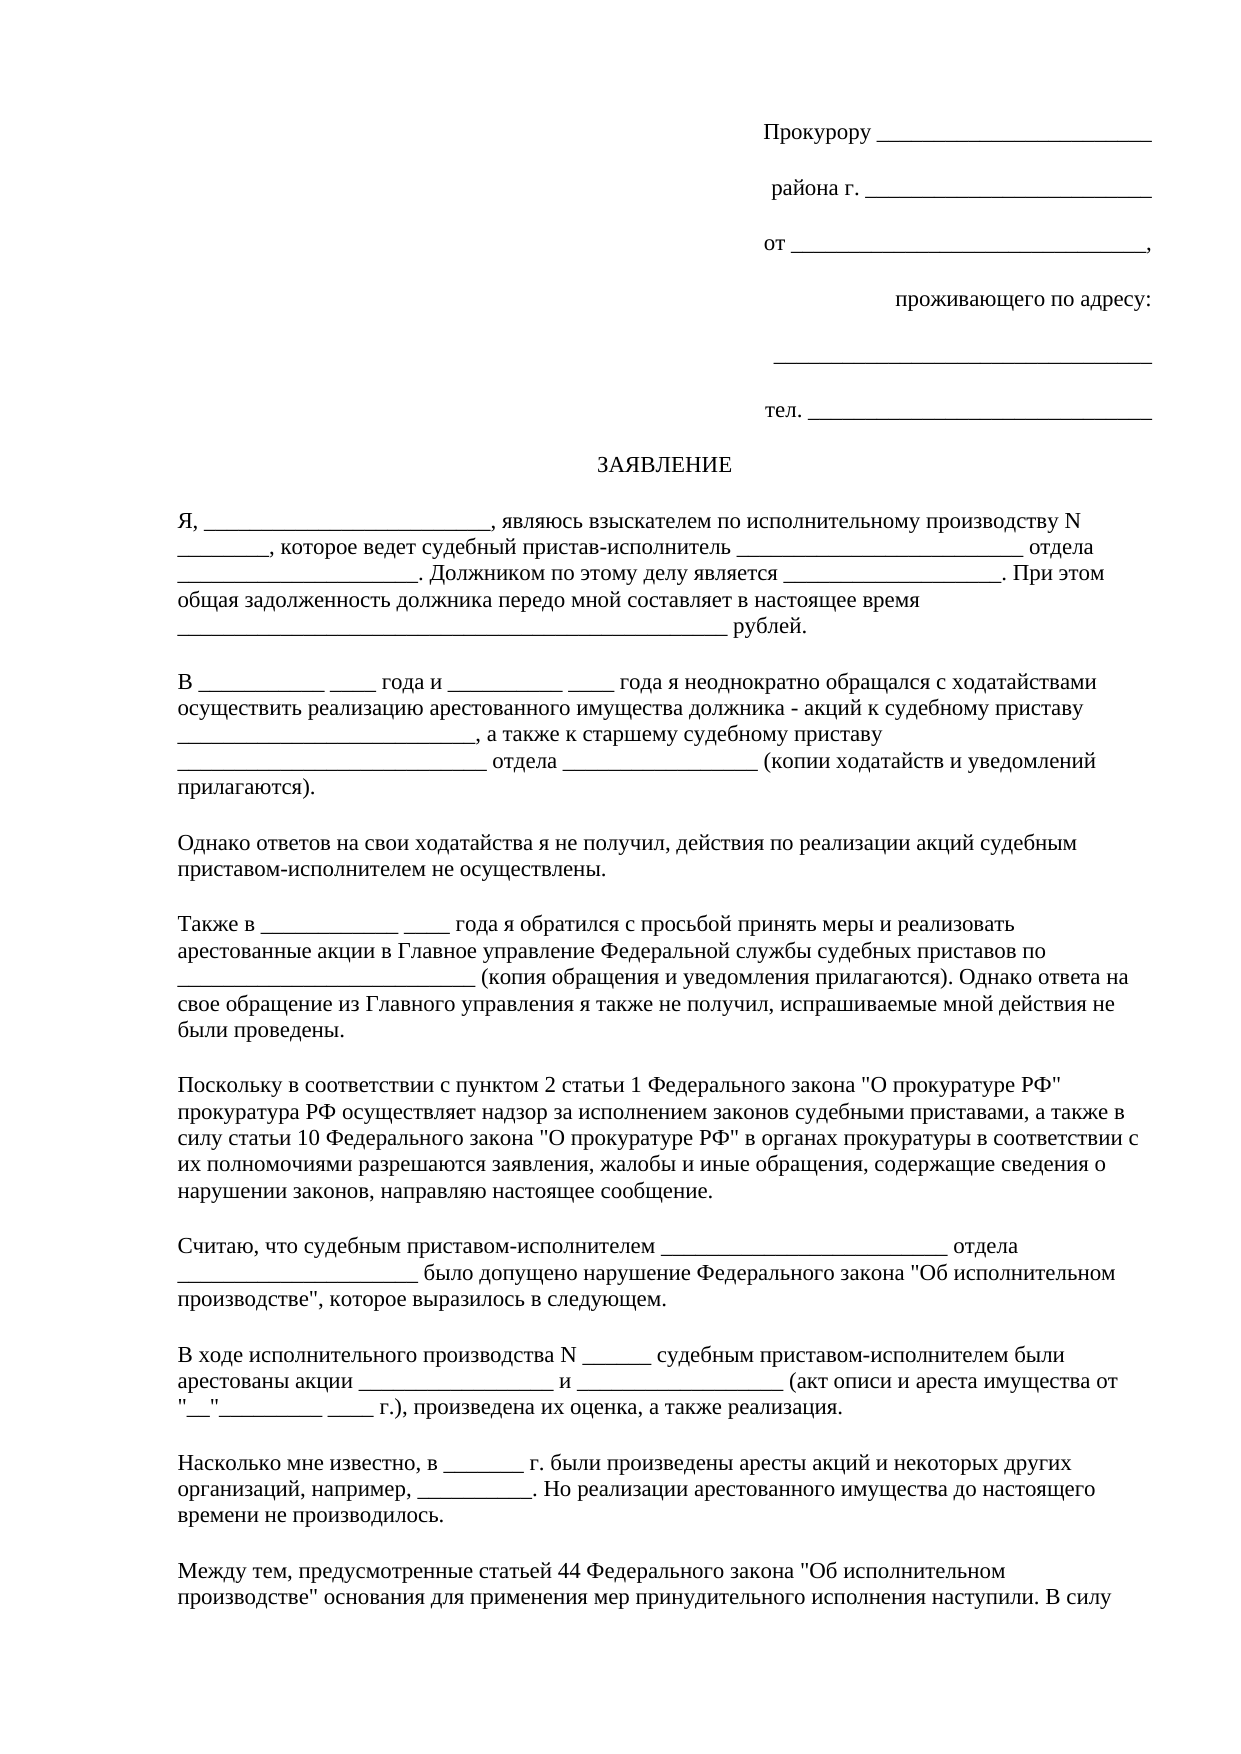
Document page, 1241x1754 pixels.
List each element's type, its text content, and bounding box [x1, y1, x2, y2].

text Считаю, что судебным приставом-исполнителем _________________________ отдела _____________________ было допущено нарушение Федерального закона "Об исполнительном производстве", которое выразилось в следующем. [177, 1232, 1152, 1311]
text проживающего по адресу: [177, 285, 1152, 311]
text тел. ______________________________ [177, 396, 1152, 422]
text Насколько мне известно, в _______ г. были произведены аресты акций и некоторых других организаций, например, __________. Но реализации арестованного имущества до настоящего времени не производилось. [177, 1449, 1152, 1528]
text от _______________________________, [177, 229, 1152, 256]
text В ходе исполнительного производства N ______ судебным приставом-исполнителем были арестованы акции _________________ и __________________ (акт описи и ареста имущества от "__"_________ ____ г.), произведена их оценка, а также реализация. [177, 1341, 1152, 1420]
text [177, 1557, 1152, 1610]
text _________________________________ [177, 340, 1152, 367]
text В ___________ ____ года и __________ ____ года я неоднократно обращался с ходатайствами осуществить реализацию арестованного имущества должника - акций к судебному приставу __________________________, а также к старшему судебному приставу ___________________________ отдела _________________ (копии ходатайств и уведомлений прилагаются). [177, 668, 1152, 799]
text Поскольку в соответствии с пунктом 2 статьи 1 Федерального закона "О прокуратуре РФ" прокуратура РФ осуществляет надзор за исполнением законов судебными приставами, а также в силу статьи 10 Федерального закона "О прокуратуре РФ" в органах прокуратуры в соответствии с их полномочиями разрешаются заявления, жалобы и иные обращения, содержащие сведения о нарушении законов, направляю настоящее сообщение. [177, 1071, 1152, 1203]
text Прокурору ________________________ [177, 118, 1152, 144]
text Также в ____________ ____ года я обратился с просьбой принять меры и реализовать арестованные акции в Главное управление Федеральной службы судебных приставов по __________________________ (копия обращения и уведомления прилагаются). Однако ответа на свое обращение из Главного управления я также не получил, испрашиваемые мной действия не были проведены. [177, 911, 1152, 1042]
text Однако ответов на свои ходатайства я не получил, действия по реализации акций судебным приставом-исполнителем не осуществлены. [177, 829, 1152, 881]
text Я, _________________________, являюсь взыскателем по исполнительному производству N ________, которое ведет судебный пристав-исполнитель _________________________ отдела _____________________. Должником по этому делу является ___________________. При этом общая задолженность должника передо мной составляет в настоящее время ________________________________________________ рублей. [177, 507, 1152, 638]
text района г. _________________________ [177, 174, 1152, 200]
text ЗАЯВЛЕНИЕ [177, 451, 1152, 478]
